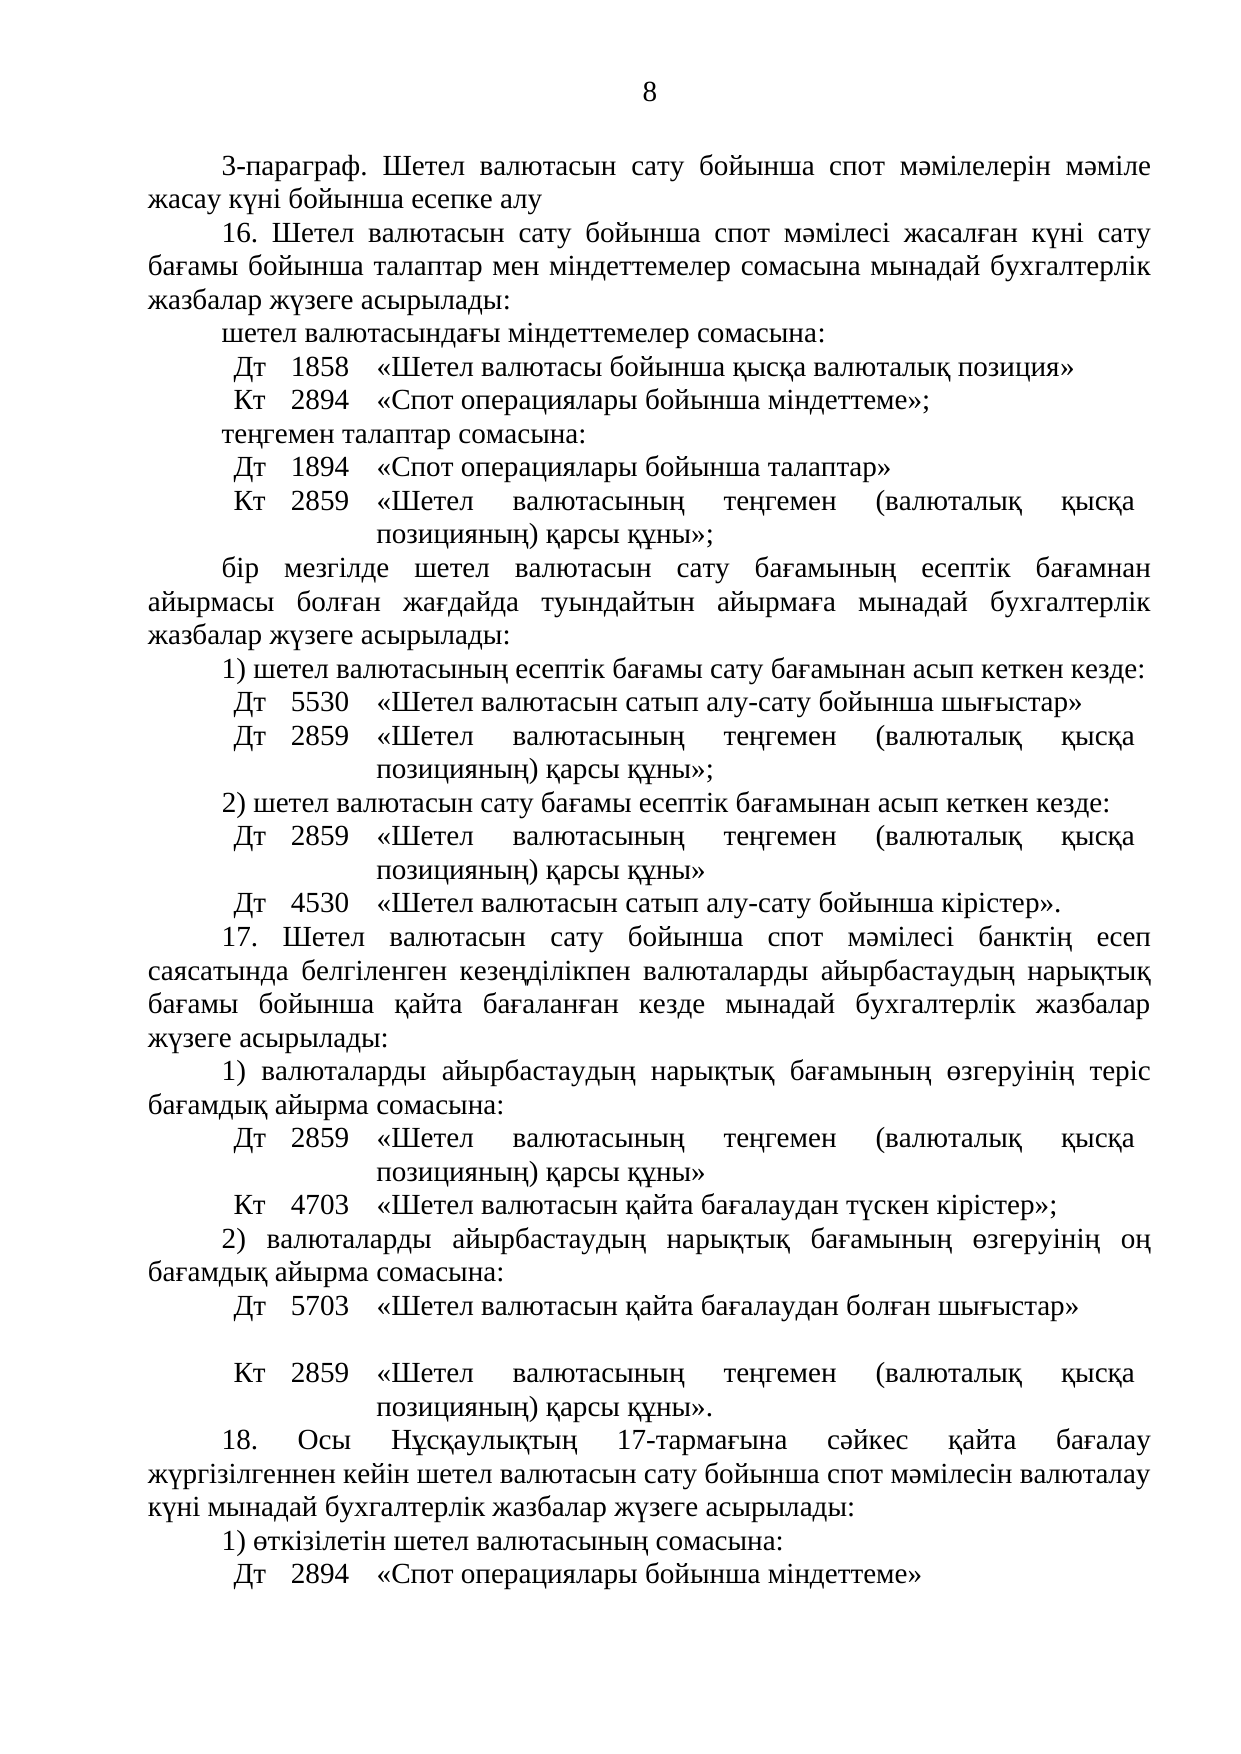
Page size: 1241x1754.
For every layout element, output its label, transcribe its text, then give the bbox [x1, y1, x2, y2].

table_cell Дт [233, 718, 290, 785]
table_header Дт [233, 450, 290, 483]
table_cell «Шетел валютасын сатып алу-сату бойынша кірістер». [376, 886, 1146, 919]
table_cell «Шетел валютасының теңгемен (валюталық қысқа позицияның) қарсы құны»; [376, 718, 1146, 785]
text шетел валютасындағы міндеттемелер сомасына: [148, 315, 1152, 349]
table_cell «Шетел валютасын қайта бағалаудан түскен кірістер»; [376, 1188, 1146, 1221]
text бір мезгілде шетел валютасын сату бағамының есептік бағамнан айырмасы болған жағдайда туындайтын айырмаға мынадай бухгалтерлік жазбалар жүзеге асырылады: [148, 550, 1152, 651]
table_header Дт [233, 1120, 290, 1187]
table_header 1894 [290, 450, 376, 483]
table_cell 2859 [290, 718, 376, 785]
table_cell «Шетел валютасының теңгемен (валюталық қысқа позицияның) қарсы құны»; [376, 483, 1146, 550]
table_header 1858 [290, 349, 376, 382]
table_header 5530 [290, 684, 376, 718]
table_cell Дт [233, 886, 290, 919]
table_header «Шетел валютасының теңгемен (валюталық қысқа позицияның) қарсы құны» [376, 819, 1146, 886]
table_cell Кт [233, 1188, 290, 1221]
table_cell Кт [233, 383, 290, 416]
table_cell Кт [233, 483, 290, 550]
text теңгемен талаптар сомасына: [148, 416, 1152, 449]
table_header 2894 [290, 1556, 376, 1590]
table_header Дт [233, 1288, 290, 1355]
table_header «Шетел валютасын қайта бағалаудан болған шығыстар» [376, 1288, 1146, 1355]
table_cell 2859 [290, 483, 376, 550]
table_header 5703 [290, 1288, 376, 1355]
text 1) өткізілетін шетел валютасының сомасына: [148, 1523, 1152, 1556]
table_cell 2859 [290, 1355, 376, 1422]
table_header Дт [233, 684, 290, 718]
table_header «Шетел валютасының теңгемен (валюталық қысқа позицияның) қарсы құны» [376, 1120, 1146, 1187]
table_header Дт [233, 819, 290, 886]
text 3-параграф. Шетел валютасын сату бойынша спот мәмілелерін мәміле жасау күні бойынша есепке алу [148, 148, 1152, 215]
table_cell «Шетел валютасының теңгемен (валюталық қысқа позицияның) қарсы құны». [376, 1355, 1146, 1422]
text 16. Шетел валютасын сату бойынша спот мәмілесі жасалған күні сату бағамы бойынша талаптар мен міндеттемелер сомасына мынадай бухгалтерлік жазбалар жүзеге асырылады: [148, 215, 1152, 315]
table_header Дт [233, 349, 290, 382]
table_header «Шетел валютасы бойынша қысқа валюталық позиция» [376, 349, 1146, 382]
table_header «Шетел валютасын сатып алу-сату бойынша шығыстар» [376, 684, 1146, 718]
table_header Дт [233, 1556, 290, 1590]
table_cell «Спот операциялары бойынша міндеттеме»; [376, 383, 1146, 416]
table_header «Спот операциялары бойынша талаптар» [376, 450, 1146, 483]
text 2) валюталарды айырбастаудың нарықтық бағамының өзгеруінің оң бағамдық айырма сомасына: [148, 1221, 1152, 1288]
text 1) валюталарды айырбастаудың нарықтық бағамының өзгеруінің теріс бағамдық айырма сомасына: [148, 1053, 1152, 1120]
table_cell 2894 [290, 383, 376, 416]
text 17. Шетел валютасын сату бойынша спот мәмілесі банктің есеп саясатында белгіленген кезеңділікпен валюталарды айырбастаудың нарықтық бағамы бойынша қайта бағаланған кезде мынадай бухгалтерлік жазбалар жүзеге асырылады: [148, 919, 1152, 1053]
table_cell Кт [233, 1355, 290, 1422]
table_header «Спот операциялары бойынша міндеттеме» [376, 1556, 1146, 1590]
table_header 2859 [290, 819, 376, 886]
text 18. Осы Нұсқаулықтың 17-тармағына сәйкес қайта бағалау жүргізілгеннен кейін шетел валютасын сату бойынша спот мәмілесін валюталау күні мынадай бухгалтерлік жазбалар жүзеге асырылады: [148, 1422, 1152, 1523]
text 2) шетел валютасын сату бағамы есептік бағамынан асып кеткен кезде: [148, 785, 1152, 818]
table_cell 4530 [290, 886, 376, 919]
text 1) шетел валютасының есептік бағамы сату бағамынан асып кеткен кезде: [148, 651, 1152, 684]
table_cell 4703 [290, 1188, 376, 1221]
table_header 2859 [290, 1120, 376, 1187]
